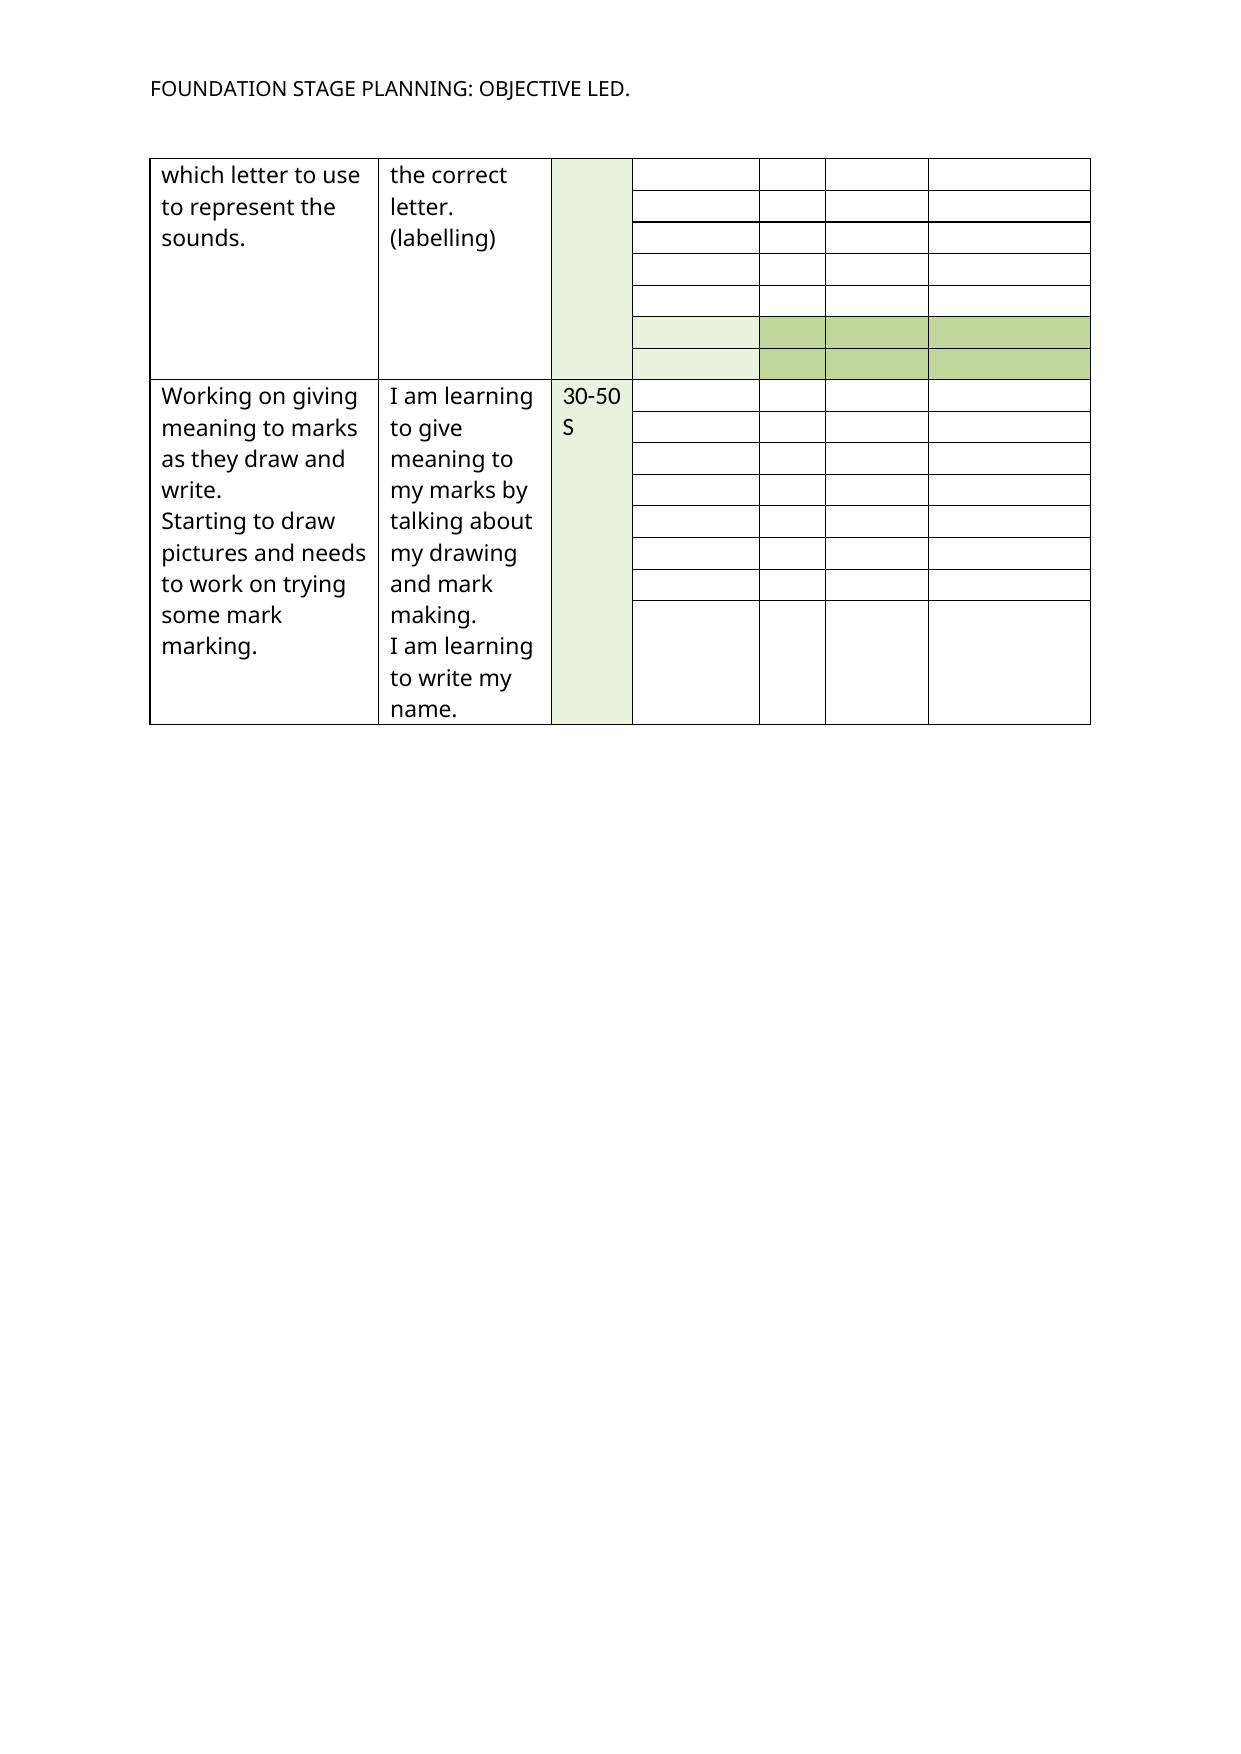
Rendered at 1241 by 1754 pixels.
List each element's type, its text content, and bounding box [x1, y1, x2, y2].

table_cell [929, 286, 1090, 316]
table_cell [929, 412, 1090, 442]
table_cell I am learning to give meaning to my marks by talking about my drawing and mark making. I am learning to write my name. [379, 380, 551, 724]
table_cell [633, 254, 759, 284]
table_cell [633, 506, 759, 537]
table_cell [929, 159, 1090, 190]
table_cell Working on giving meaning to marks as they draw and write. Starting to draw pictures and needs to work on trying some mark marking. [151, 380, 378, 724]
table_cell [633, 475, 759, 505]
table_cell [929, 443, 1090, 474]
table_cell [633, 412, 759, 442]
table_cell [826, 538, 928, 568]
table_cell [760, 412, 825, 442]
table_cell [929, 349, 1090, 379]
table_cell [760, 380, 825, 411]
table_cell [633, 286, 759, 316]
table_cell [633, 380, 759, 411]
table_cell [760, 443, 825, 474]
table_cell [633, 570, 759, 600]
table_cell [826, 475, 928, 505]
table_cell [633, 223, 759, 253]
table_cell [760, 191, 825, 221]
table_cell [633, 317, 759, 348]
table_cell [929, 380, 1090, 411]
table_cell [826, 159, 928, 190]
table_cell [826, 286, 928, 316]
table_cell [929, 475, 1090, 505]
table_cell [633, 349, 759, 379]
table_cell [826, 412, 928, 442]
table_cell [633, 443, 759, 474]
table_cell [760, 475, 825, 505]
table_cell [826, 223, 928, 253]
table_cell [929, 254, 1090, 284]
table_cell [760, 506, 825, 537]
table_cell [929, 223, 1090, 253]
table_cell [760, 601, 825, 724]
table_cell [826, 254, 928, 284]
table_cell [633, 159, 759, 190]
table_cell [760, 349, 825, 379]
table_cell [929, 538, 1090, 568]
table_cell [633, 191, 759, 221]
table_cell [760, 223, 825, 253]
table_cell [929, 317, 1090, 348]
table_cell [929, 191, 1090, 221]
table_cell [929, 601, 1090, 724]
table_cell [929, 506, 1090, 537]
table_cell [760, 159, 825, 190]
table_cell [760, 570, 825, 600]
table_cell [929, 570, 1090, 600]
table_cell 30-50 S [552, 380, 632, 724]
table_cell [826, 601, 928, 724]
table_cell [760, 286, 825, 316]
table_cell [826, 570, 928, 600]
table_cell [826, 443, 928, 474]
table_cell [826, 191, 928, 221]
table_cell [633, 601, 759, 724]
table_cell [633, 538, 759, 568]
table_cell [826, 349, 928, 379]
table_cell [760, 317, 825, 348]
table_cell [826, 380, 928, 411]
table_cell [760, 254, 825, 284]
table_cell [760, 538, 825, 568]
table_cell [826, 506, 928, 537]
table_cell [826, 317, 928, 348]
